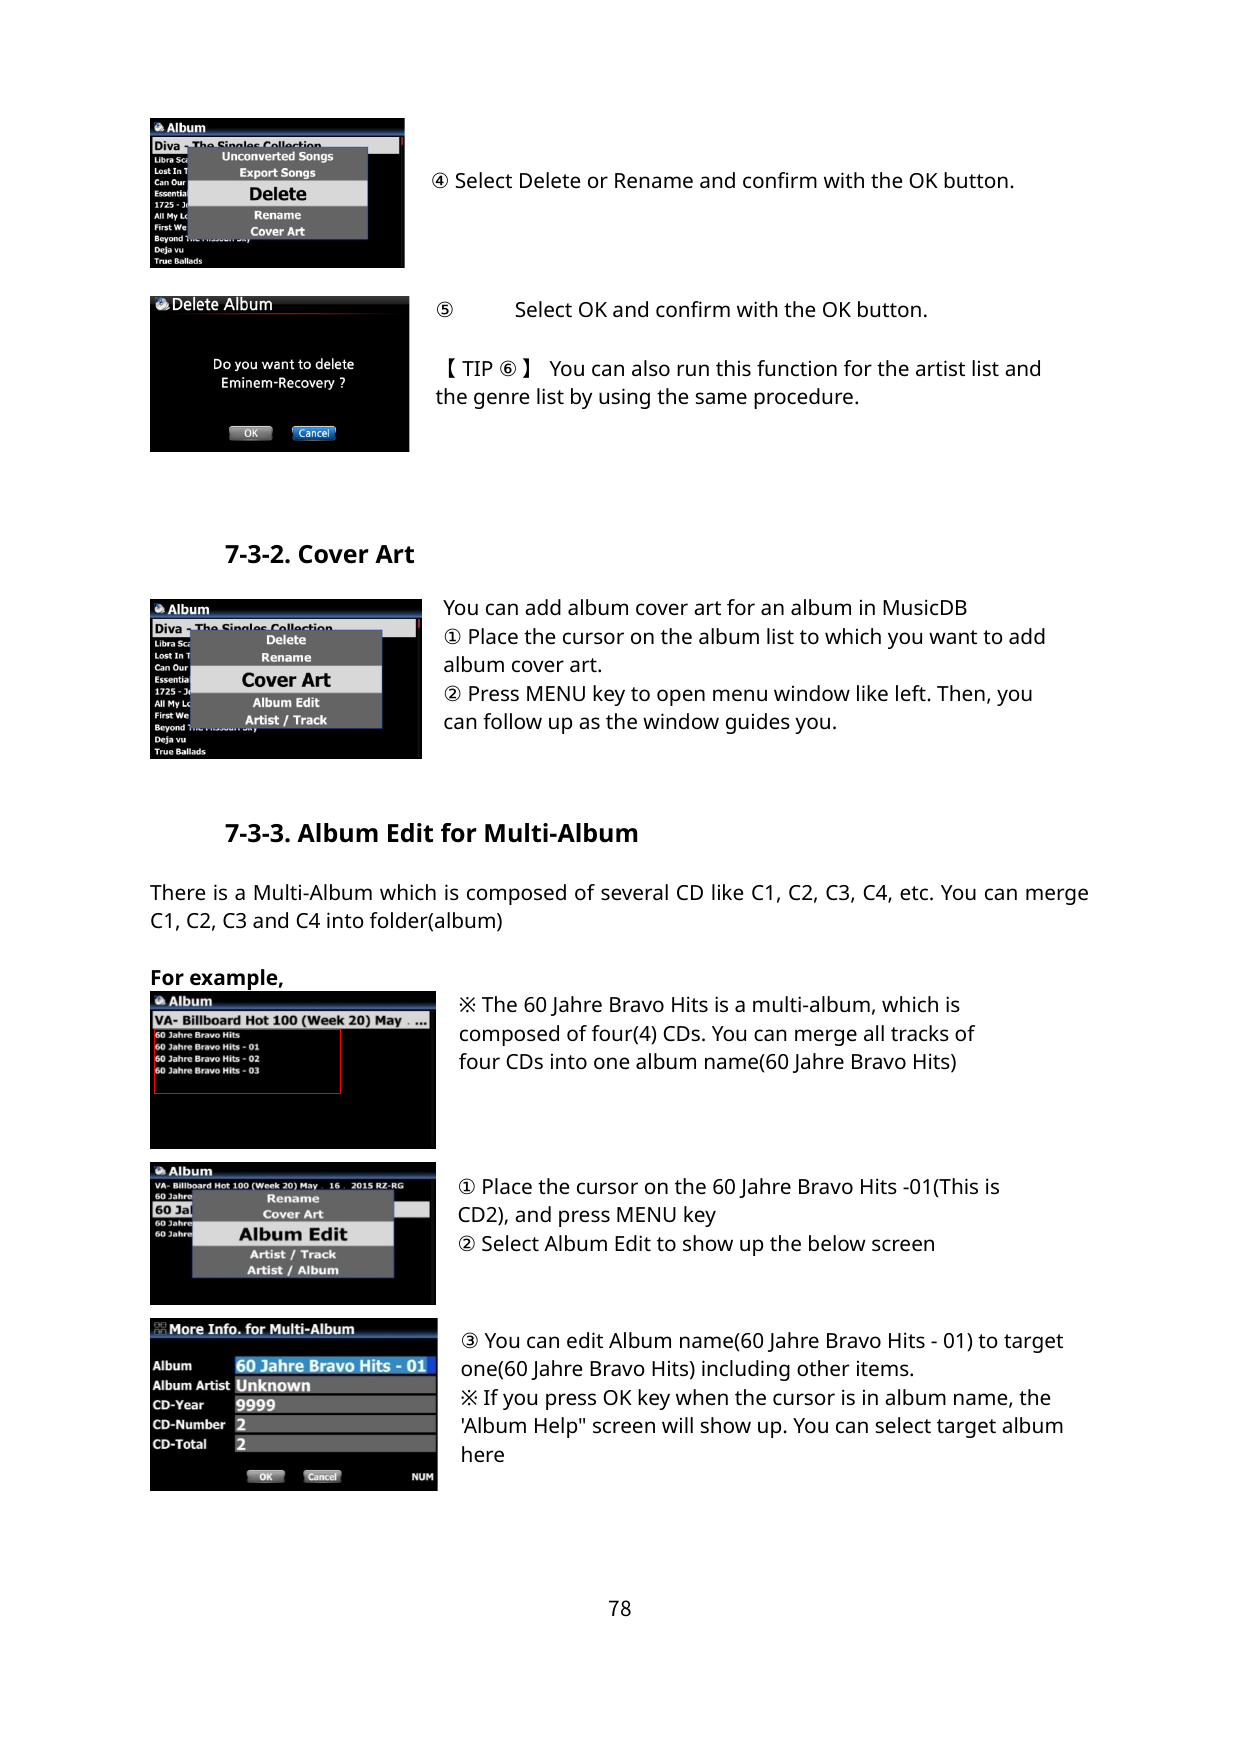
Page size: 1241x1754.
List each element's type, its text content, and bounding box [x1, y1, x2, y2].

text For example, [150, 963, 1090, 992]
picture [150, 991, 436, 1149]
picture [150, 118, 405, 268]
picture [150, 1318, 438, 1491]
text 7-3-2. Cover Art [150, 537, 1090, 571]
text 7-3-3. Album Edit for Multi-Album [150, 816, 1090, 850]
picture [150, 1162, 436, 1305]
text There is a Multi-Album which is composed of several CD like C1, C2, C3, C4, etc. You can merge C1, C2, C3 and C4 into folder(album) [150, 878, 1090, 935]
picture [150, 599, 422, 759]
picture [150, 296, 410, 452]
